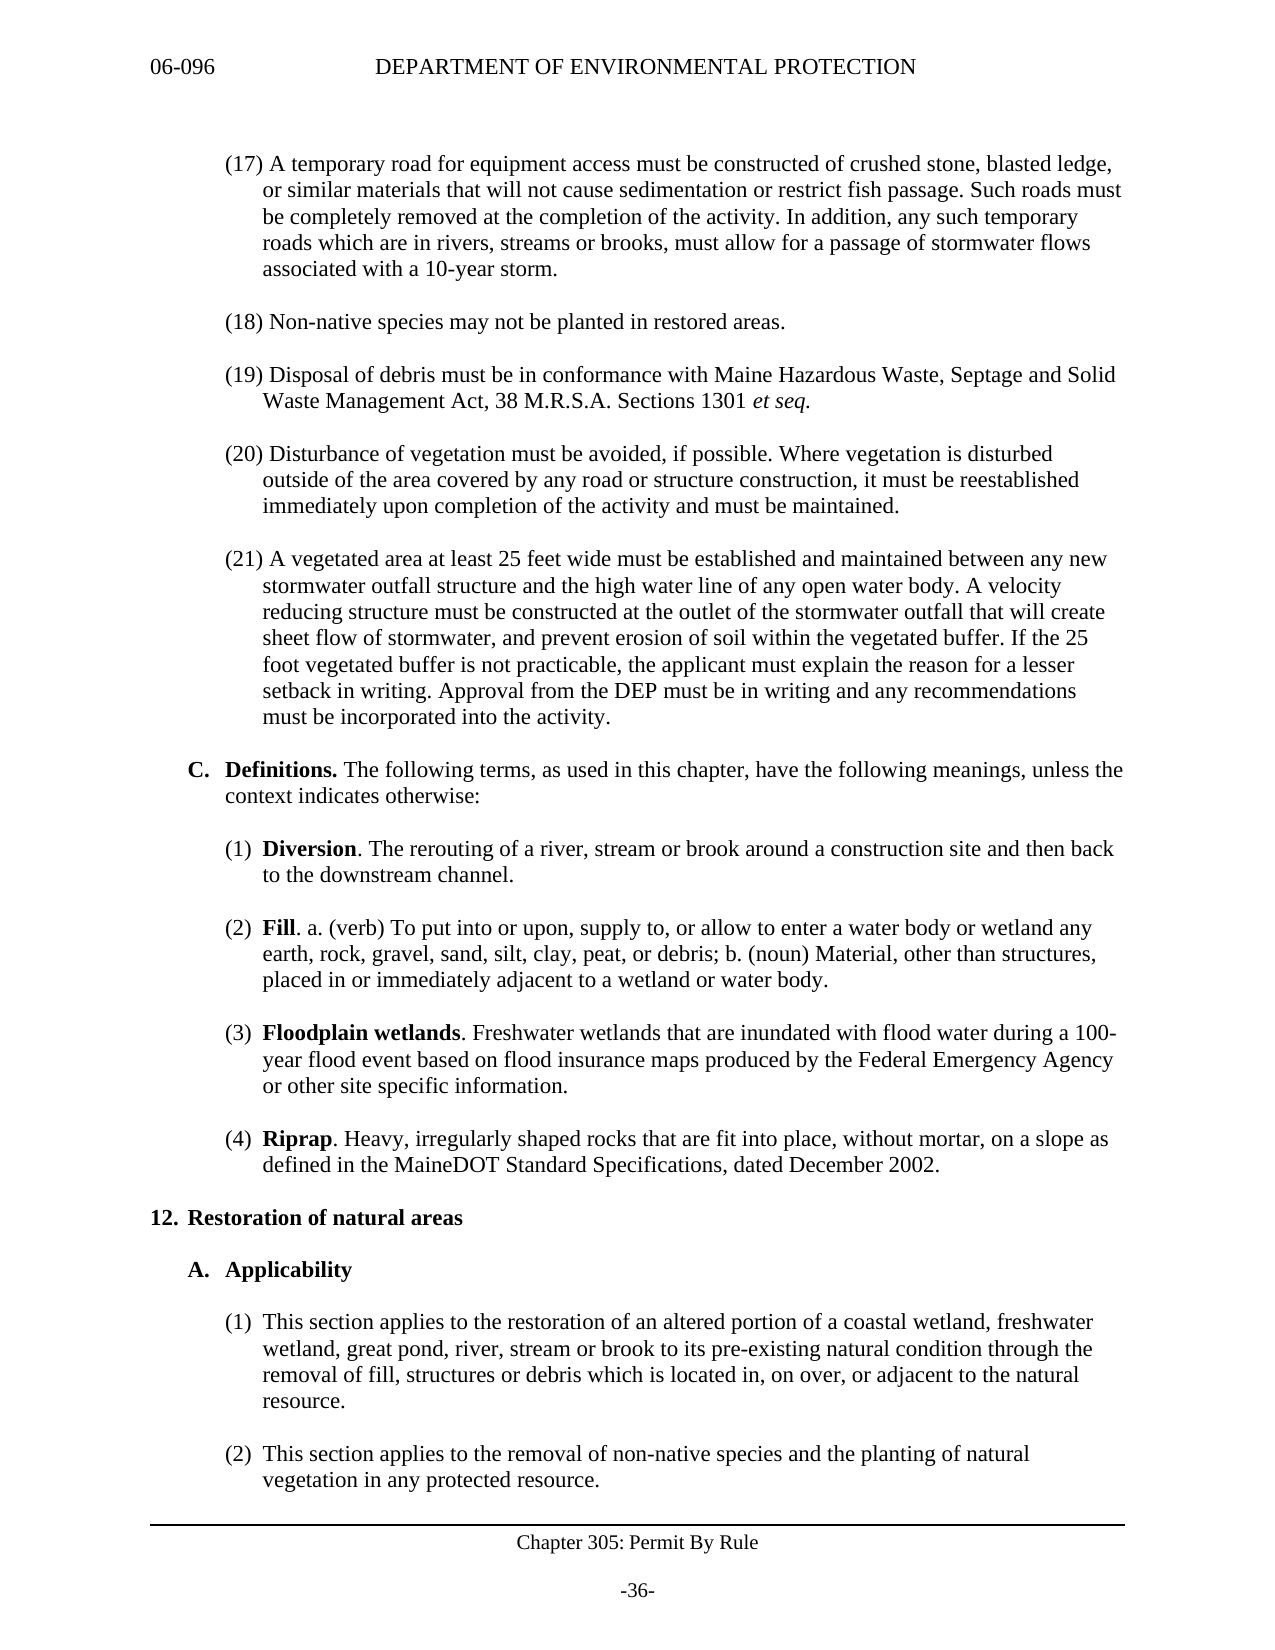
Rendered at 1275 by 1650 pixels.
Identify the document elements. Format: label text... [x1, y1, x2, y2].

text (19) Disposal of debris must be in conformance with Maine Hazardous Waste, Septage and Solid Waste Management Act, 38 M.R.S.A. Sections 1301 et seq. [225, 361, 1125, 413]
text (17) A temporary road for equipment access must be constructed of crushed stone, blasted ledge, or similar materials that will not cause sedimentation or restrict fish passage. Such roads must be completely removed at the completion of the activity. In addition, any such temporary roads which are in rivers, streams or brooks, must allow for a passage of stormwater flows associated with a 10-year storm. [225, 150, 1125, 282]
text (1) This section applies to the restoration of an altered portion of a coastal wetland, freshwater wetland, great pond, river, stream or brook to its pre-existing natural condition through the removal of fill, structures or debris which is located in, on over, or adjacent to the natural resource. [225, 1308, 1125, 1414]
text C. Definitions. The following terms, as used in this chapter, have the following meanings, unless the context indicates otherwise: [187, 756, 1125, 809]
text A. Applicability [187, 1256, 1125, 1282]
text (20) Disturbance of vegetation must be avoided, if possible. Where vegetation is disturbed outside of the area covered by any road or structure construction, it must be reestablished immediately upon completion of the activity and must be maintained. [225, 440, 1125, 519]
text (4) Riprap. Heavy, irregularly shaped rocks that are fit into place, without mortar, on a slope as defined in the MaineDOT Standard Specifications, dated December 2002. [225, 1125, 1125, 1177]
text (21) A vegetated area at least 25 feet wide must be established and maintained between any new stormwater outfall structure and the high water line of any open water body. A velocity reducing structure must be constructed at the outlet of the stormwater outfall that will create sheet flow of stormwater, and prevent erosion of soil within the vegetated buffer. If the 25 foot vegetated buffer is not practicable, the applicant must explain the reason for a lesser setback in writing. Approval from the DEP must be in writing and any recommendations must be incorporated into the activity. [225, 545, 1125, 730]
text (1) Diversion. The rerouting of a river, stream or brook around a construction site and then back to the downstream channel. [225, 835, 1125, 887]
text (3) Floodplain wetlands. Freshwater wetlands that are inundated with flood water during a 100-year flood event based on flood insurance maps produced by the Federal Emergency Agency or other site specific information. [225, 1019, 1125, 1098]
text 12. Restoration of natural areas [150, 1204, 1125, 1230]
text (2) Fill. a. (verb) To put into or upon, supply to, or allow to enter a water body or wetland any earth, rock, gravel, sand, silt, clay, peat, or debris; b. (noun) Material, other than structures, placed in or immediately adjacent to a wetland or water body. [225, 914, 1125, 993]
text (2) This section applies to the removal of non-native species and the planting of natural vegetation in any protected resource. [225, 1440, 1125, 1492]
text (18) Non-native species may not be planted in restored areas. [225, 308, 1125, 334]
